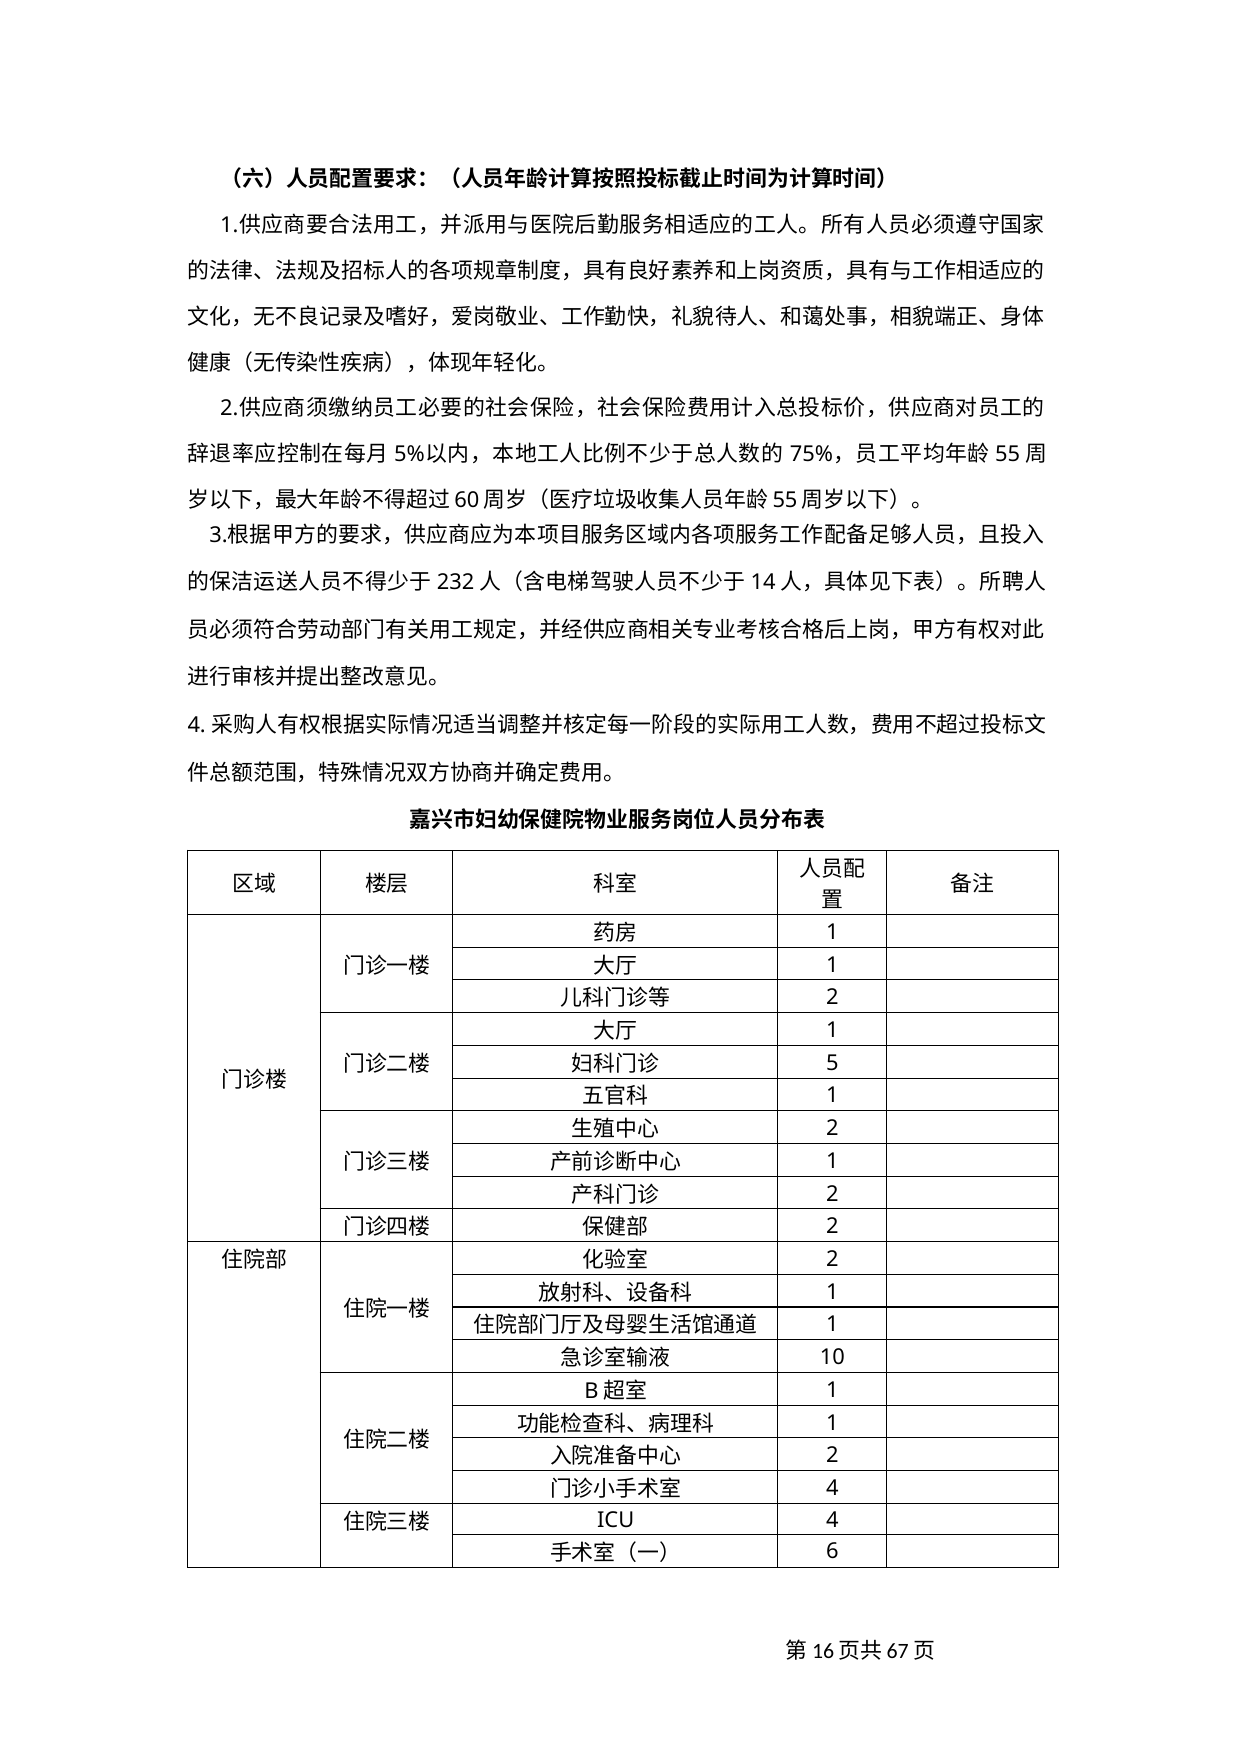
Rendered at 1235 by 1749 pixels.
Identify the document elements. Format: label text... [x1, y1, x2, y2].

table_cell 保健部 [453, 1209, 777, 1241]
table_cell 2 [778, 1111, 886, 1143]
table_cell 6 [778, 1535, 886, 1567]
table_cell [887, 948, 1058, 979]
table_cell [887, 1013, 1058, 1045]
text （六）人员配置要求：（人员年龄计算按照投标截止时间为计算时间） [187, 150, 1047, 196]
table_cell 门诊小手术室 [453, 1471, 777, 1503]
table_cell 门诊楼 [188, 915, 320, 1241]
table_cell [887, 1504, 1058, 1534]
table_cell 产前诊断中心 [453, 1144, 777, 1176]
table_header 区域 [188, 851, 320, 914]
text 嘉兴市妇幼保健院物业服务岗位人员分布表 [187, 802, 1047, 834]
table_cell 急诊室输液 [453, 1340, 777, 1372]
text 4. 采购人有权根据实际情况适当调整并核定每一阶段的实际用工人数，费用不超过投标文件总额范围，特殊情况双方协商并确定费用。 [187, 707, 1047, 786]
table_cell [887, 1079, 1058, 1110]
table_cell ICU [453, 1504, 777, 1534]
table_cell 1 [778, 1013, 886, 1045]
table_cell 住院三楼 [321, 1504, 452, 1567]
table_cell 产科门诊 [453, 1177, 777, 1208]
table_cell 2 [778, 1242, 886, 1274]
table_cell 5 [778, 1046, 886, 1077]
table_header 人员配置 [778, 851, 886, 914]
table_cell [887, 980, 1058, 1012]
table_cell 4 [778, 1471, 886, 1503]
table_cell 2 [778, 1177, 886, 1208]
table_cell 放射科、设备科 [453, 1275, 777, 1306]
table_cell 功能检查科、病理科 [453, 1406, 777, 1437]
table_cell 10 [778, 1340, 886, 1372]
table_cell 门诊一楼 [321, 915, 452, 1012]
table_cell 住院一楼 [321, 1242, 452, 1372]
table_header 科室 [453, 851, 777, 914]
table_cell [887, 1471, 1058, 1503]
table_cell [887, 1111, 1058, 1143]
table_header 楼层 [321, 851, 452, 914]
table_cell [887, 1438, 1058, 1470]
table_cell 门诊三楼 [321, 1111, 452, 1208]
table_cell 手术室（一） [453, 1535, 777, 1567]
text 1.供应商要合法用工，并派用与医院后勤服务相适应的工人。所有人员必须遵守国家的法律、法规及招标人的各项规章制度，具有良好素养和上岗资质，具有与工作相适应的文化，无不良记录及嗜好，爱岗敬业、工作勤快，礼貌待人、和蔼处事，相貌端正、身体健康（无传染性疾病），体现年轻化。 [187, 196, 1047, 379]
table_cell 1 [778, 915, 886, 947]
text 3.根据甲方的要求，供应商应为本项目服务区域内各项服务工作配备足够人员，且投入的保洁运送人员不得少于232人（含电梯驾驶人员不少于14人，具体见下表）。所聘人员必须符合劳动部门有关用工规定，并经供应商相关专业考核合格后上岗，甲方有权对此进行审核并提出整改意见。 [187, 517, 1047, 691]
table_cell 住院二楼 [321, 1373, 452, 1503]
table_cell [887, 915, 1058, 947]
table_cell 化验室 [453, 1242, 777, 1274]
table_cell [887, 1535, 1058, 1567]
table_cell [887, 1340, 1058, 1372]
table_cell 1 [778, 948, 886, 979]
table_cell 住院部 [188, 1242, 320, 1567]
table_cell [887, 1406, 1058, 1437]
table_cell 1 [778, 1079, 886, 1110]
table_cell 大厅 [453, 1013, 777, 1045]
table_cell [887, 1308, 1058, 1339]
table_cell 2 [778, 1209, 886, 1241]
table_cell [887, 1373, 1058, 1404]
text 2.供应商须缴纳员工必要的社会保险，社会保险费用计入总投标价，供应商对员工的辞退率应控制在每月5%以内，本地工人比例不少于总人数的75%，员工平均年龄55周岁以下，最大年龄不得超过60周岁（医疗垃圾收集人员年龄55周岁以下）。 [187, 379, 1047, 517]
table_cell 1 [778, 1373, 886, 1404]
table_cell 门诊二楼 [321, 1013, 452, 1110]
table_cell 4 [778, 1504, 886, 1534]
table_cell 2 [778, 1438, 886, 1470]
table_cell [887, 1275, 1058, 1306]
table_cell 1 [778, 1308, 886, 1339]
table_cell 五官科 [453, 1079, 777, 1110]
table_cell 药房 [453, 915, 777, 947]
table_cell [887, 1177, 1058, 1208]
table_cell 1 [778, 1406, 886, 1437]
table_cell 入院准备中心 [453, 1438, 777, 1470]
table_header 备注 [887, 851, 1058, 914]
table_cell 1 [778, 1144, 886, 1176]
table_cell [887, 1046, 1058, 1077]
table_cell [887, 1242, 1058, 1274]
table_cell 儿科门诊等 [453, 980, 777, 1012]
table_cell 生殖中心 [453, 1111, 777, 1143]
table_cell [887, 1144, 1058, 1176]
table_cell 门诊四楼 [321, 1209, 452, 1241]
table_cell B超室 [453, 1373, 777, 1404]
table_cell 大厅 [453, 948, 777, 979]
table_cell 妇科门诊 [453, 1046, 777, 1077]
table_cell 1 [778, 1275, 886, 1306]
table_cell 2 [778, 980, 886, 1012]
table_cell [887, 1209, 1058, 1241]
table_cell 住院部门厅及母婴生活馆通道 [453, 1308, 777, 1339]
